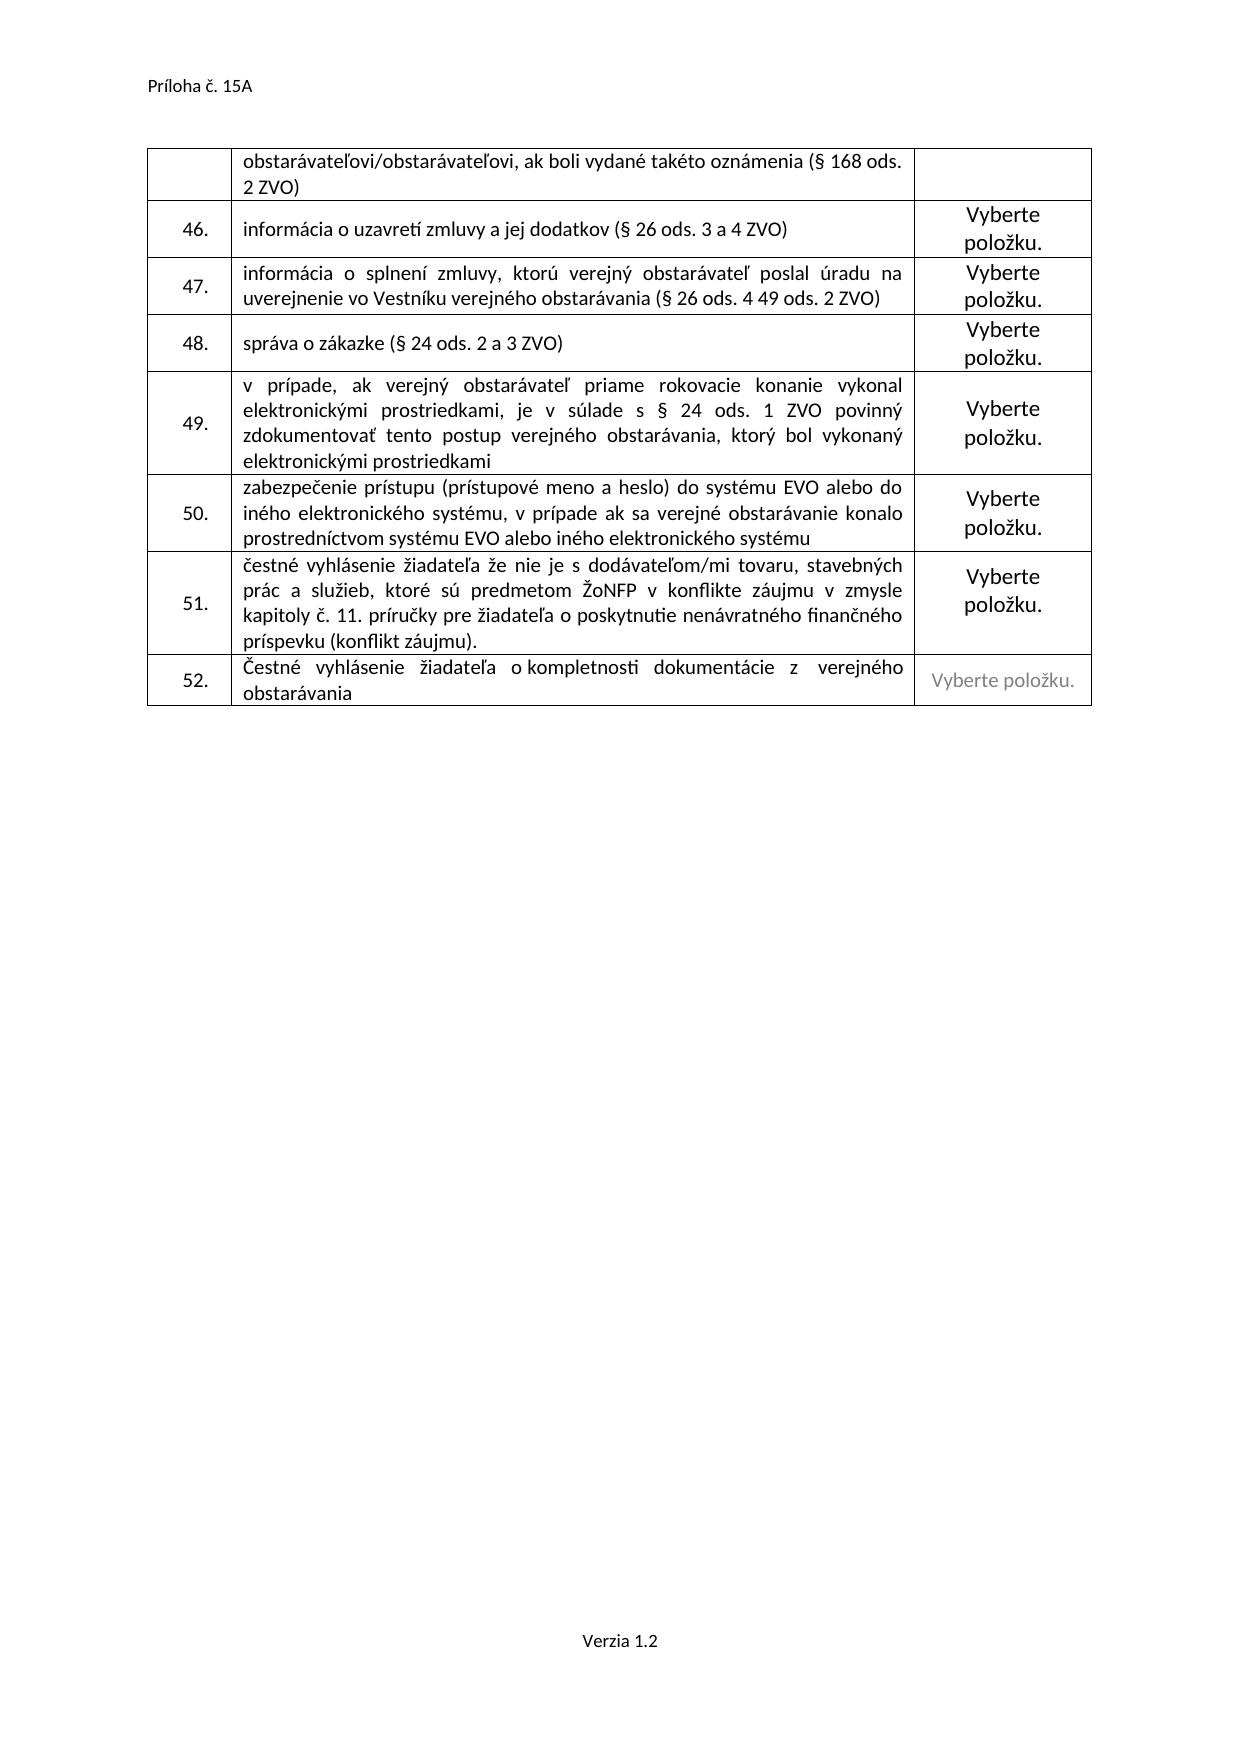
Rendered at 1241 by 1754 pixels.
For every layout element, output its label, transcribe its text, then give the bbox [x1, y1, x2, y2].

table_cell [232, 149, 914, 199]
table_cell [148, 258, 231, 314]
table_cell informácia o splnení zmluvy, ktorú verejný obstarávateľ poslal úradu na uverejnenie vo Vestníku verejného obstarávania (§ 26 ods. 4 49 ods. 2 ZVO) [232, 258, 914, 314]
table_cell [148, 372, 231, 473]
table_cell zabezpečenie prístupu (prístupové meno a heslo) do systému EVO alebo do iného elektronického systému, v prípade ak sa verejné obstarávanie konalo prostredníctvom systému EVO alebo iného elektronického systému [232, 475, 914, 551]
table_cell [915, 552, 1091, 653]
table_cell správa o zákazke (§ 24 ods. 2 a 3 ZVO) [232, 315, 914, 371]
table_cell Vyberte položku. [915, 655, 1091, 705]
table_cell [148, 149, 231, 199]
table_cell [148, 552, 231, 653]
table_cell čestné vyhlásenie žiadateľa že nie je s dodávateľom/mi tovaru, stavebných prác a služieb, ktoré sú predmetom ŽoNFP v konflikte záujmu v zmysle kapitoly č. 11. príručky pre žiadateľa o poskytnutie nenávratného finančného príspevku (konflikt záujmu). [232, 552, 914, 653]
table_cell Čestné vyhlásenie žiadateľa o kompletnosti dokumentácie z verejného obstarávania [232, 655, 914, 705]
table_cell [148, 201, 231, 257]
table_cell [148, 475, 231, 551]
table_cell informácia o uzavretí zmluvy a jej dodatkov (§ 26 ods. 3 a 4 ZVO) [232, 201, 914, 257]
table_cell v prípade, ak verejný obstarávateľ priame rokovacie konanie vykonal elektronickými prostriedkami, je v súlade s § 24 ods. 1 ZVO povinný zdokumentovať tento postup verejného obstarávania, ktorý bol vykonaný elektronickými prostriedkami [232, 372, 914, 473]
table_cell [148, 315, 231, 371]
table_cell [148, 655, 231, 705]
